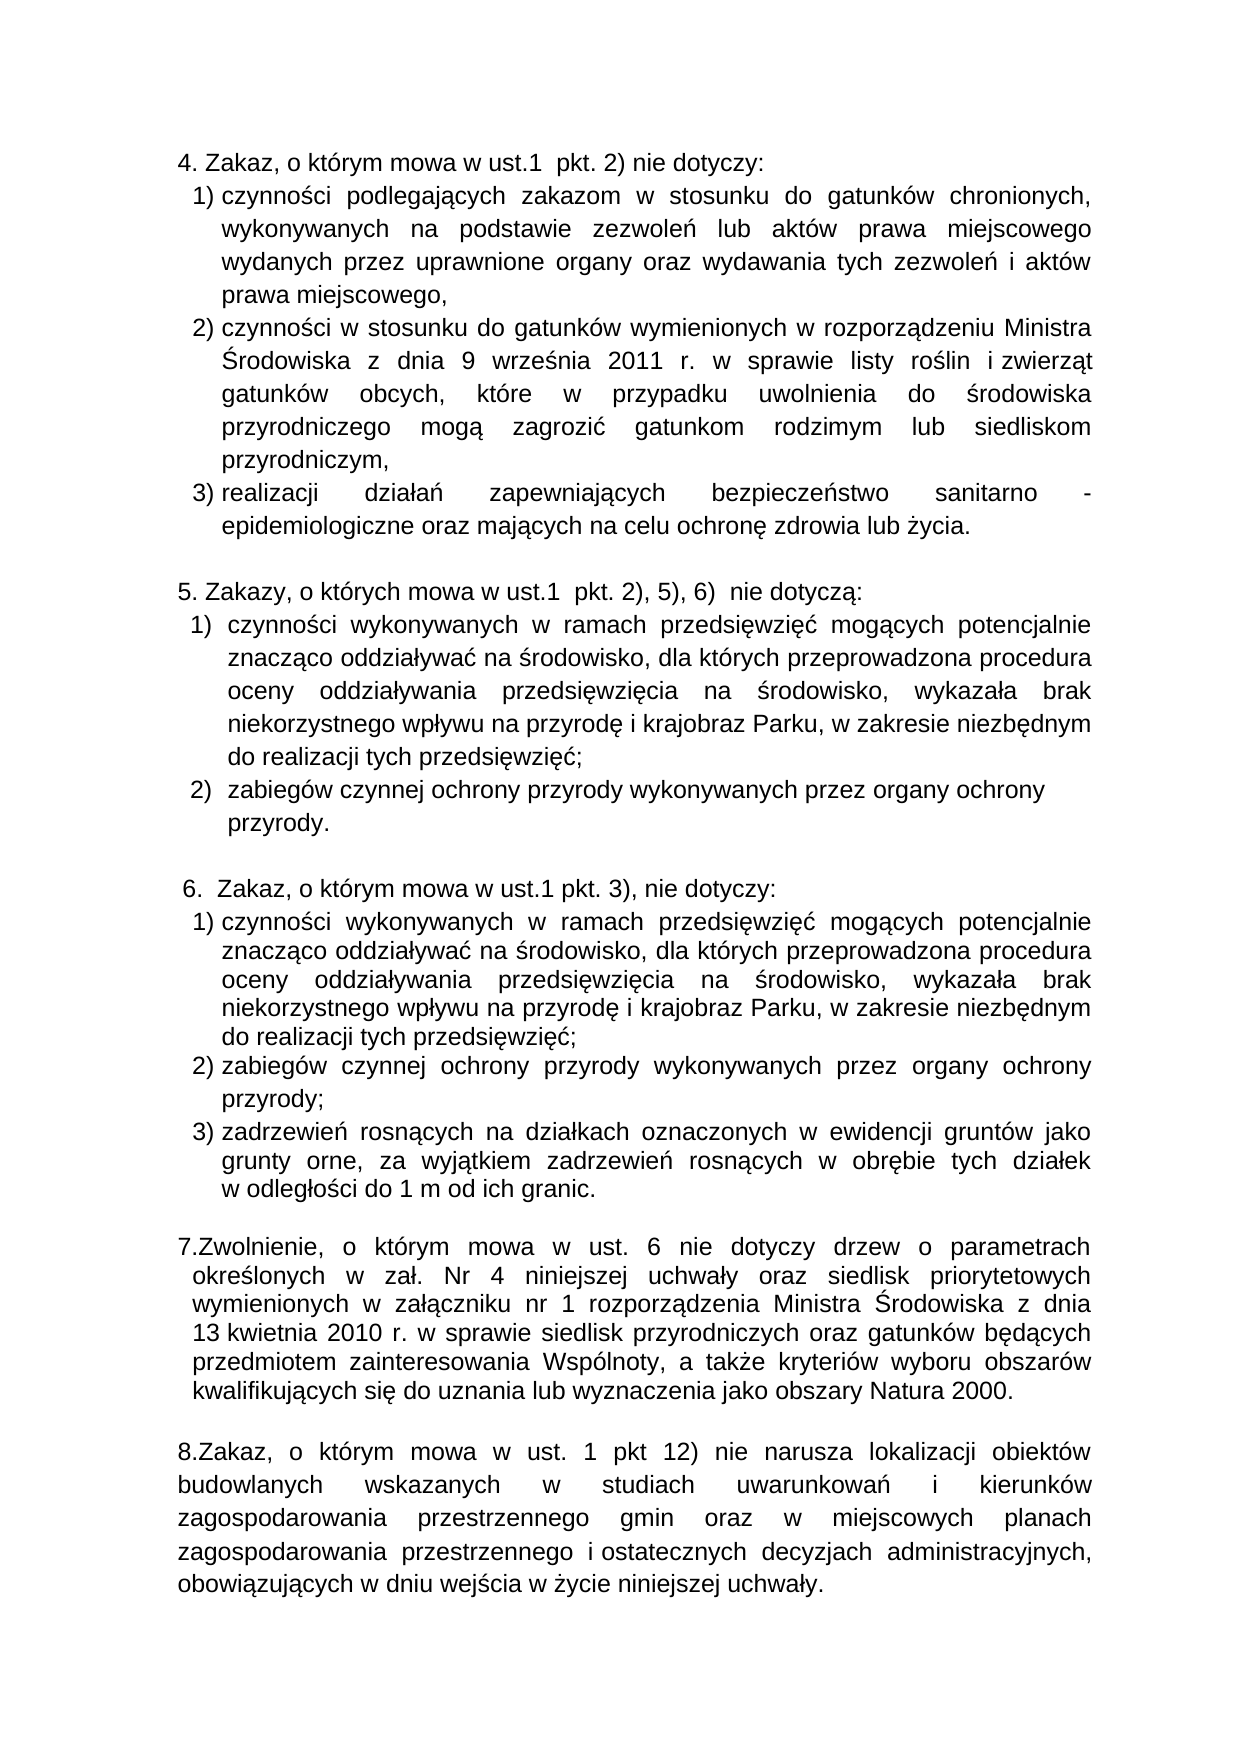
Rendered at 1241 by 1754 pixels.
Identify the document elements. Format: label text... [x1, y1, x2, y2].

list czynności wykonywanych w ramach przedsięwzięć mogących potencjalnie znacząco oddziaływać na środowisko, dla których przeprowadzona procedura oceny oddziaływania przedsięwzięcia na środowisko, wykazała brak niekorzystnego wpływu na przyrodę i krajobraz Parku, w zakresie niezbędnym do realizacji tych przedsięwzięć; [190, 610, 1093, 771]
list czynności w stosunku do gatunków wymienionych w rozporządzeniu Ministra Środowiska z dnia 9 września 2011 r. w sprawie listy roślin i zwierząt gatunków obcych, które w przypadku uwolnienia do środowiska przyrodniczego mogą zagrozić gatunkom rodzimym lub siedliskom przyrodniczym, [192, 313, 1093, 473]
list 8.Zakaz, o którym mowa w ust. 1 pkt 12) nie narusza lokalizacji obiektów budowlanych wskazanych w studiach uwarunkowań i kierunków zagospodarowania przestrzennego gmin oraz w miejscowych planach zagospodarowania przestrzennego i ostatecznych decyzjach administracyjnych, obowiązujących w dniu wejścia w życie niniejszej uchwały. [177, 1437, 1093, 1598]
list czynności wykonywanych w ramach przedsięwzięć mogących potencjalnie znacząco oddziaływać na środowisko, dla których przeprowadzona procedura oceny oddziaływania przedsięwzięcia na środowisko, wykazała brak niekorzystnego wpływu na przyrodę i krajobraz Parku, w zakresie niezbędnym do realizacji tych przedsięwzięć; [192, 907, 1093, 1051]
text 7.Zwolnienie, o którym mowa w ust. 6 nie dotyczy drzew o parametrach określonych w zał. Nr 4 niniejszej uchwały oraz siedlisk priorytetowych wymienionych w załączniku nr 1 rozporządzenia Ministra Środowiska z dnia 13 kwietnia 2010 r. w sprawie siedlisk przyrodniczych oraz gatunków będących przedmiotem zainteresowania Wspólnoty, a także kryteriów wyboru obszarów kwalifikujących się do uznania lub wyznaczenia jako obszary Natura 2000. [177, 1232, 1093, 1404]
text 6. Zakaz, o którym mowa w ust.1 pkt. 3), nie dotyczy: [148, 874, 1093, 903]
list zadrzewień rosnących na działkach oznaczonych w ewidencji gruntów jako grunty orne, za wyjątkiem zadrzewień rosnących w obrębie tych działek w odległości do 1 m od ich granic. [192, 1117, 1093, 1203]
list zabiegów czynnej ochrony przyrody wykonywanych przez organy ochrony przyrody. [190, 775, 1093, 837]
list czynności podlegających zakazom w stosunku do gatunków chronionych, wykonywanych na podstawie zezwoleń lub aktów prawa miejscowego wydanych przez uprawnione organy oraz wydawania tych zezwoleń i aktów prawa miejscowego, [192, 181, 1093, 308]
text 5. Zakazy, o których mowa w ust.1 pkt. 2), 5), 6) nie dotyczą: [177, 577, 1093, 606]
list zabiegów czynnej ochrony przyrody wykonywanych przez organy ochrony przyrody; [192, 1051, 1093, 1113]
list realizacji działań zapewniających bezpieczeństwo sanitarno - epidemiologiczne oraz mających na celu ochronę zdrowia lub życia. [192, 478, 1093, 539]
list 4. Zakaz, o którym mowa w ust.1 pkt. 2) nie dotyczy: [177, 148, 1093, 176]
